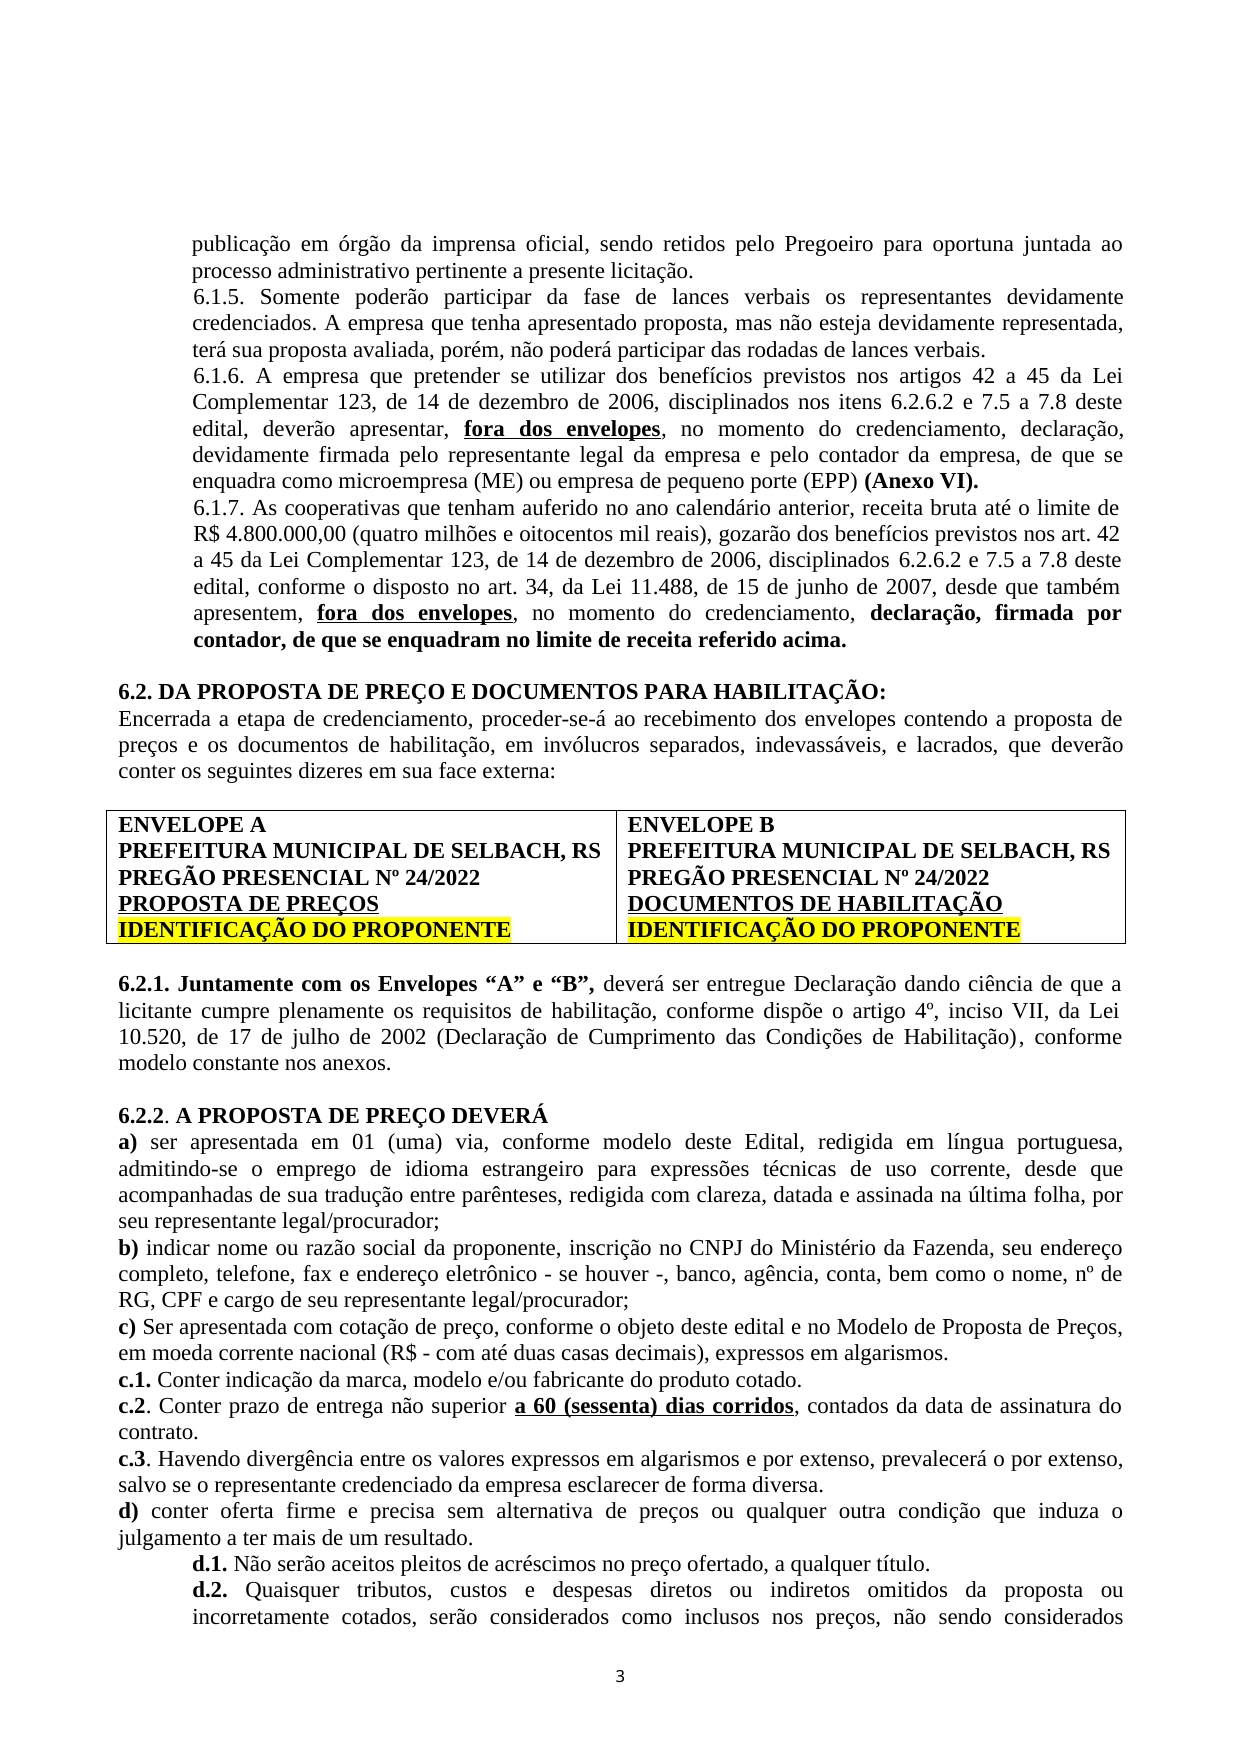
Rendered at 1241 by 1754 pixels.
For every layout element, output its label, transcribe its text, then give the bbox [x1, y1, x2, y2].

text d.1. Não serão aceitos pleitos de acréscimos no preço ofertado, a qualquer título. [118, 1550, 1125, 1576]
text 6.1.5. Somente poderão participar da fase de lances verbais os representantes devidamente credenciados. A empresa que tenha apresentado proposta, mas não esteja devidamente representada, terá sua proposta avaliada, porém, não poderá participar das rodadas de lances verbais. [192, 283, 1125, 362]
text 6.1.6. A empresa que pretender se utilizar dos benefícios previstos nos artigos 42 a 45 da Lei Complementar 123, de 14 de dezembro de 2006, disciplinados nos itens 6.2.6.2 e 7.5 a 7.8 deste edital, deverão apresentar, fora dos envelopes, no momento do credenciamento, declaração, devidamente firmada pelo representante legal da empresa e pelo contador da empresa, de que se enquadra como microempresa (ME) ou empresa de pequeno porte (EPP) (Anexo VI). [192, 362, 1125, 494]
text c) Ser apresentada com cotação de preço, conforme o objeto deste edital e no Modelo de Proposta de Preços, em moeda corrente nacional (R$ - com até duas casas decimais), expressos em algarismos. [118, 1313, 1125, 1366]
text c.3. Havendo divergência entre os valores expressos em algarismos e por extenso, prevalecerá o por extenso, salvo se o representante credenciado da empresa esclarecer de forma diversa. [118, 1445, 1125, 1497]
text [192, 1576, 1125, 1629]
text 6.2. DA PROPOSTA DE PREÇO E DOCUMENTOS PARA HABILITAÇÃO: [118, 678, 1125, 705]
table_header ENVELOPE B PREFEITURA MUNICIPAL DE SELBACH, RS PREGÃO PRESENCIAL Nº 24/2022 DOCUMENTOS DE HABILITAÇÃO IDENTIFICAÇÃO DO PROPONENTE [617, 811, 1125, 943]
text 6.2.2. A PROPOSTA DE PREÇO DEVERÁ [118, 1102, 1125, 1128]
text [192, 230, 1125, 283]
text d) conter oferta firme e precisa sem alternativa de preços ou qualquer outra condição que induza o julgamento a ter mais de um resultado. [118, 1497, 1125, 1550]
text 6.2.1. Juntamente com os Envelopes “A” e “B”, deverá ser entregue Declaração dando ciência de que a licitante cumpre plenamente os requisitos de habilitação, conforme dispõe o artigo 4º, inciso VII, da Lei 10.520, de 17 de julho de 2002 (Declaração de Cumprimento das Condições de Habilitação), conforme modelo constante nos anexos. [118, 970, 1122, 1076]
text b) indicar nome ou razão social da proponente, inscrição no CNPJ do Ministério da Fazenda, seu endereço completo, telefone, fax e endereço eletrônico - se houver -, banco, agência, conta, bem como o nome, nº de RG, CPF e cargo de seu representante legal/procurador; [118, 1234, 1125, 1313]
text 6.1.7. As cooperativas que tenham auferido no ano calendário anterior, receita bruta até o limite de R$ 4.800.000,00 (quatro milhões e oitocentos mil reais), gozarão dos benefícios previstos nos art. 42 a 45 da Lei Complementar 123, de 14 de dezembro de 2006, disciplinados 6.2.6.2 e 7.5 a 7.8 deste edital, conforme o disposto no art. 34, da Lei 11.488, de 15 de junho de 2007, desde que também apresentem, fora dos envelopes, no momento do credenciamento, declaração, firmada por contador, de que se enquadram no limite de receita referido acima. [193, 494, 1122, 652]
text Encerrada a etapa de credenciamento, proceder-se-á ao recebimento dos envelopes contendo a proposta de preços e os documentos de habilitação, em invólucros separados, indevassáveis, e lacrados, que deverão conter os seguintes dizeres em sua face externa: [118, 705, 1125, 784]
text c.2. Conter prazo de entrega não superior a 60 (sessenta) dias corridos, contados da data de assinatura do contrato. [118, 1392, 1122, 1445]
text c.1. Conter indicação da marca, modelo e/ou fabricante do produto cotado. [118, 1366, 1125, 1392]
text a) ser apresentada em 01 (uma) via, conforme modelo deste Edital, redigida em língua portuguesa, admitindo-se o emprego de idioma estrangeiro para expressões técnicas de uso corrente, desde que acompanhadas de sua tradução entre parênteses, redigida com clareza, datada e assinada na última folha, por seu representante legal/procurador; [118, 1128, 1125, 1234]
table_header ENVELOPE A PREFEITURA MUNICIPAL DE SELBACH, RS PREGÃO PRESENCIAL Nº 24/2022 PROPOSTA DE PREÇOS IDENTIFICAÇÃO DO PROPONENTE [107, 811, 616, 943]
